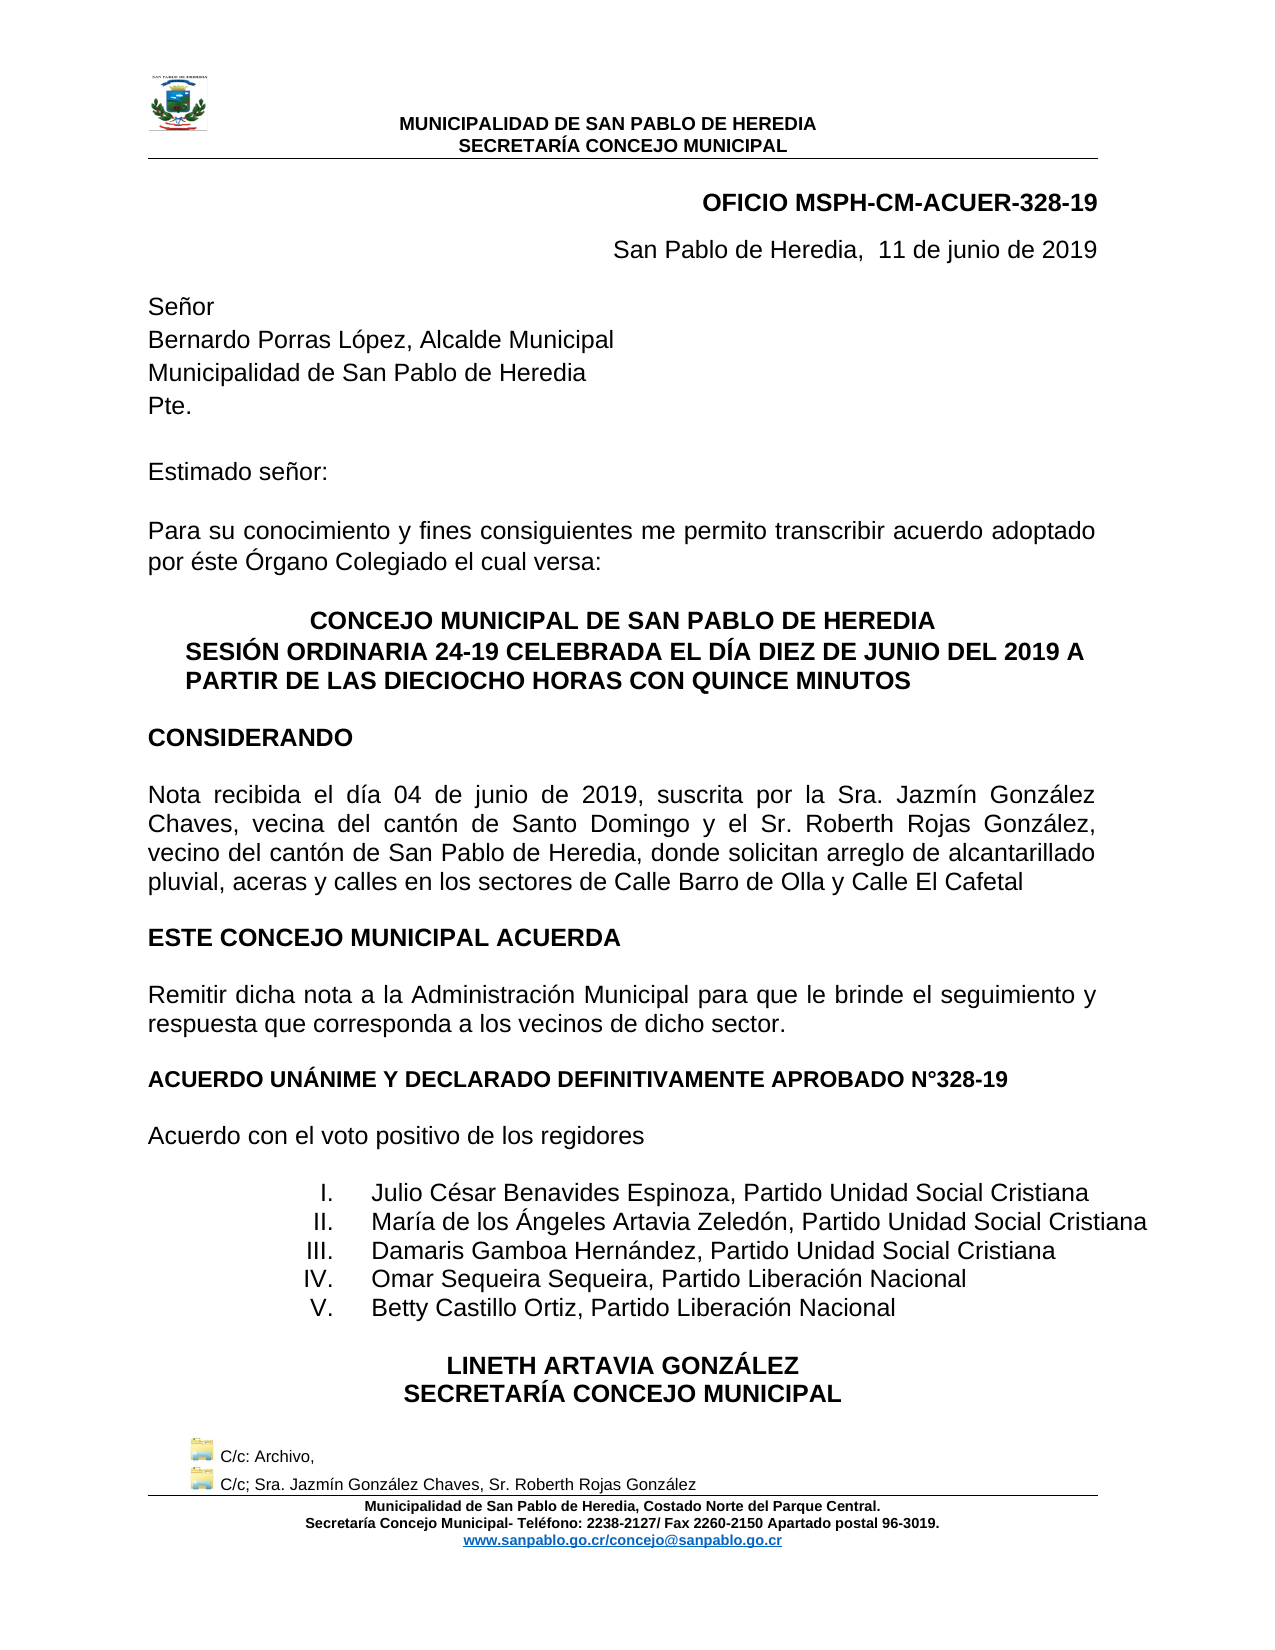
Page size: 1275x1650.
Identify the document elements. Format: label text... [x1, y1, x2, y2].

text Pte. [148, 391, 1098, 420]
picture [185, 1437, 221, 1462]
text ESTE CONCEJO MUNICIPAL ACUERDA [148, 923, 1098, 952]
list Julio César Benavides Espinoza, Partido Unidad Social Cristiana [334, 1178, 1181, 1207]
text Señor [148, 292, 1098, 321]
text Remitir dicha nota a la Administración Municipal para que le brinde el seguimiento y respuesta que corresponda a los vecinos de dicho sector. [148, 980, 1098, 1038]
text Acuerdo con el voto positivo de los regidores [148, 1121, 1098, 1149]
text SESIÓN ORDINARIA 24-19 CELEBRADA EL DÍA DIEZ DE JUNIO DEL 2019 A PARTIR DE LAS DIECIOCHO HORAS CON QUINCE MINUTOS [185, 637, 1098, 695]
text CONSIDERANDO [148, 723, 1098, 752]
list Omar Sequeira Sequeira, Partido Liberación Nacional [334, 1264, 1098, 1293]
list Damaris Gamboa Hernández, Partido Unidad Social Cristiana [334, 1236, 1181, 1264]
text Para su conocimiento y fines consiguientes me permito transcribir acuerdo adoptado por éste Órgano Colegiado el cual versa: [148, 516, 1098, 576]
text Estimado señor: [148, 457, 1098, 486]
text C/c; Sra. Jazmín González Chaves, Sr. Roberth Rojas González [185, 1466, 1098, 1494]
text CONCEJO MUNICIPAL DE SAN PABLO DE HEREDIA [148, 606, 1098, 635]
text Bernardo Porras López, Alcalde Municipal [148, 325, 1098, 354]
list María de los Ángeles Artavia Zeledón, Partido Unidad Social Cristiana [334, 1207, 1181, 1236]
list Betty Castillo Ortiz, Partido Liberación Nacional [334, 1293, 1098, 1322]
text LINETH ARTAVIA GONZÁLEZ [148, 1351, 1098, 1379]
text ACUERDO UNÁNIME Y DECLARADO DEFINITIVAMENTE APROBADO N°328-19 [148, 1066, 1098, 1093]
text Nota recibida el día 04 de junio de 2019, suscrita por la Sra. Jazmín González Chaves, vecina del cantón de Santo Domingo y el Sr. Roberth Rojas González, vecino del cantón de San Pablo de Heredia, donde solicitan arreglo de alcantarillado pluvial, aceras y calles en los sectores de Calle Barro de Olla y Calle El Cafetal [148, 780, 1098, 895]
text Municipalidad de San Pablo de Heredia [148, 358, 1098, 387]
text SECRETARÍA CONCEJO MUNICIPAL [148, 1379, 1098, 1408]
picture [185, 1465, 221, 1491]
text OFICIO MSPH-CM-ACUER-328-19 [148, 187, 1098, 216]
text C/c: Archivo, [185, 1437, 1098, 1466]
text San Pablo de Heredia, 11 de junio de 2019 [148, 235, 1098, 264]
